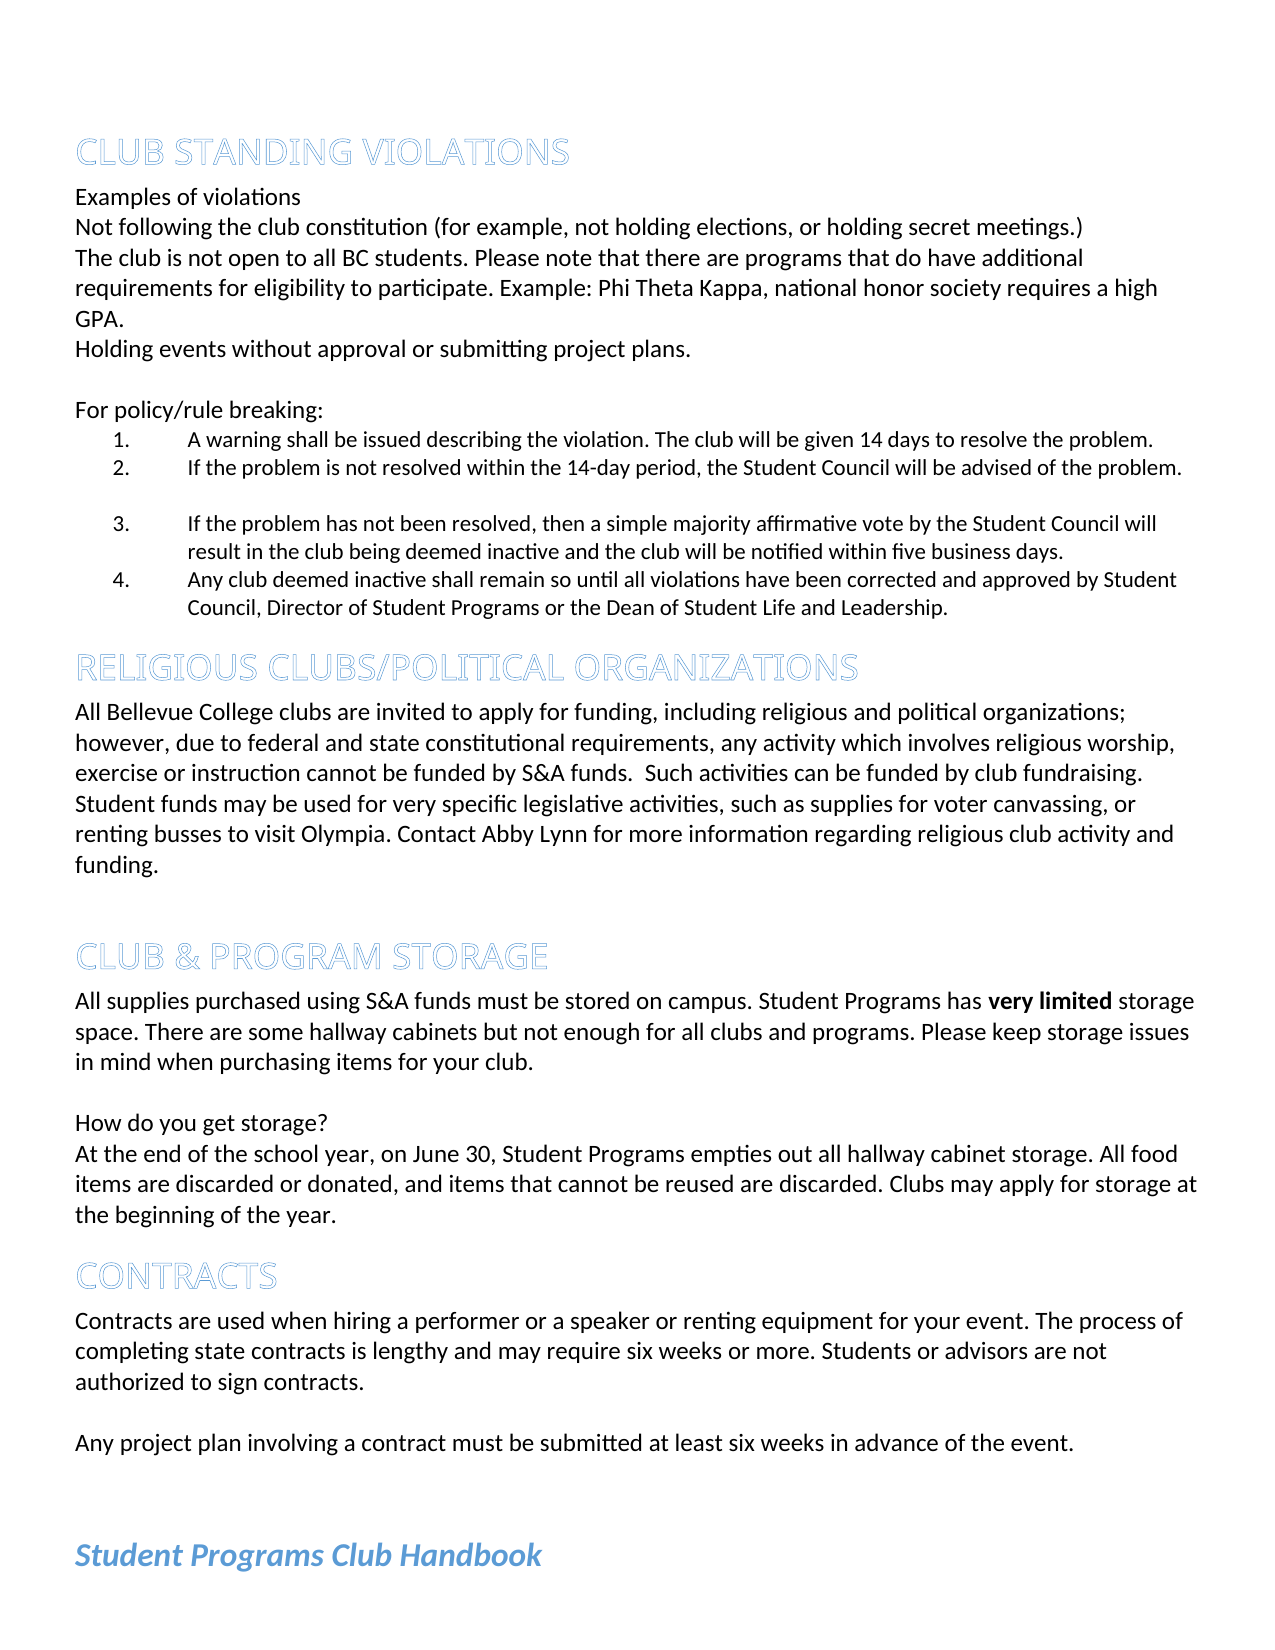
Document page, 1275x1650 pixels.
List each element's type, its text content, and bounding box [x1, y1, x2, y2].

subtitle CONTRACTS [75, 1250, 1200, 1299]
text Examples of violations [75, 181, 1200, 211]
text Any project plan involving a contract must be submitted at least six weeks in advance of the event. [75, 1427, 1200, 1457]
text Holding events without approval or submitting project plans. [75, 333, 1200, 364]
text For policy/rule breaking: [75, 394, 1200, 425]
list If the problem has not been resolved, then a simple majority affirmative vote by the Student Council will result in the club being deemed inactive and the club will be notified within five business days. [112, 509, 1200, 565]
text Not following the club constitution (for example, not holding elections, or holding secret meetings.) [75, 211, 1200, 242]
text How do you get storage? [75, 1107, 1200, 1138]
text All supplies purchased using S&A funds must be stored on campus. Student Programs has very limited storage space. There are some hallway cabinets but not enough for all clubs and programs. Please keep storage issues in mind when purchasing items for your club. [75, 985, 1200, 1077]
subtitle CLUB STANDING VIOLATIONS [75, 126, 1200, 174]
list Any club deemed inactive shall remain so until all violations have been corrected and approved by Student Council, Director of Student Programs or the Dean of Student Life and Leadership. [112, 565, 1200, 621]
list If the problem is not resolved within the 14-day period, the Student Council will be advised of the problem. [112, 453, 1200, 509]
list A warning shall be issued describing the violation. The club will be given 14 days to resolve the problem. [112, 425, 1200, 453]
subtitle CLUB & PROGRAM STORAGE [75, 931, 1200, 979]
text The club is not open to all BC students. Please note that there are programs that do have additional requirements for eligibility to participate. Example: Phi Theta Kappa, national honor society requires a high GPA. [75, 242, 1200, 333]
text Contracts are used when hiring a performer or a speaker or renting equipment for your event. The process of completing state contracts is lengthy and may require six weeks or more. Students or advisors are not authorized to sign contracts. [75, 1305, 1200, 1396]
text All Bellevue College clubs are invited to apply for funding, including religious and political organizations; however, due to federal and state constitutional requirements, any activity which involves religious worship, exercise or instruction cannot be funded by S&A funds. Such activities can be funded by club fundraising. Student funds may be used for very specific legislative activities, such as supplies for voter canvassing, or renting busses to visit Olympia. Contact Abby Lynn for more information regarding religious club activity and funding. [75, 696, 1200, 879]
subtitle RELIGIOUS CLUBS/POLITICAL ORGANIZATIONS [75, 642, 1200, 690]
text At the end of the school year, on June 30, Student Programs empties out all hallway cabinet storage. All food items are discarded or donated, and items that cannot be reused are discarded. Clubs may apply for storage at the beginning of the year. [75, 1138, 1200, 1229]
